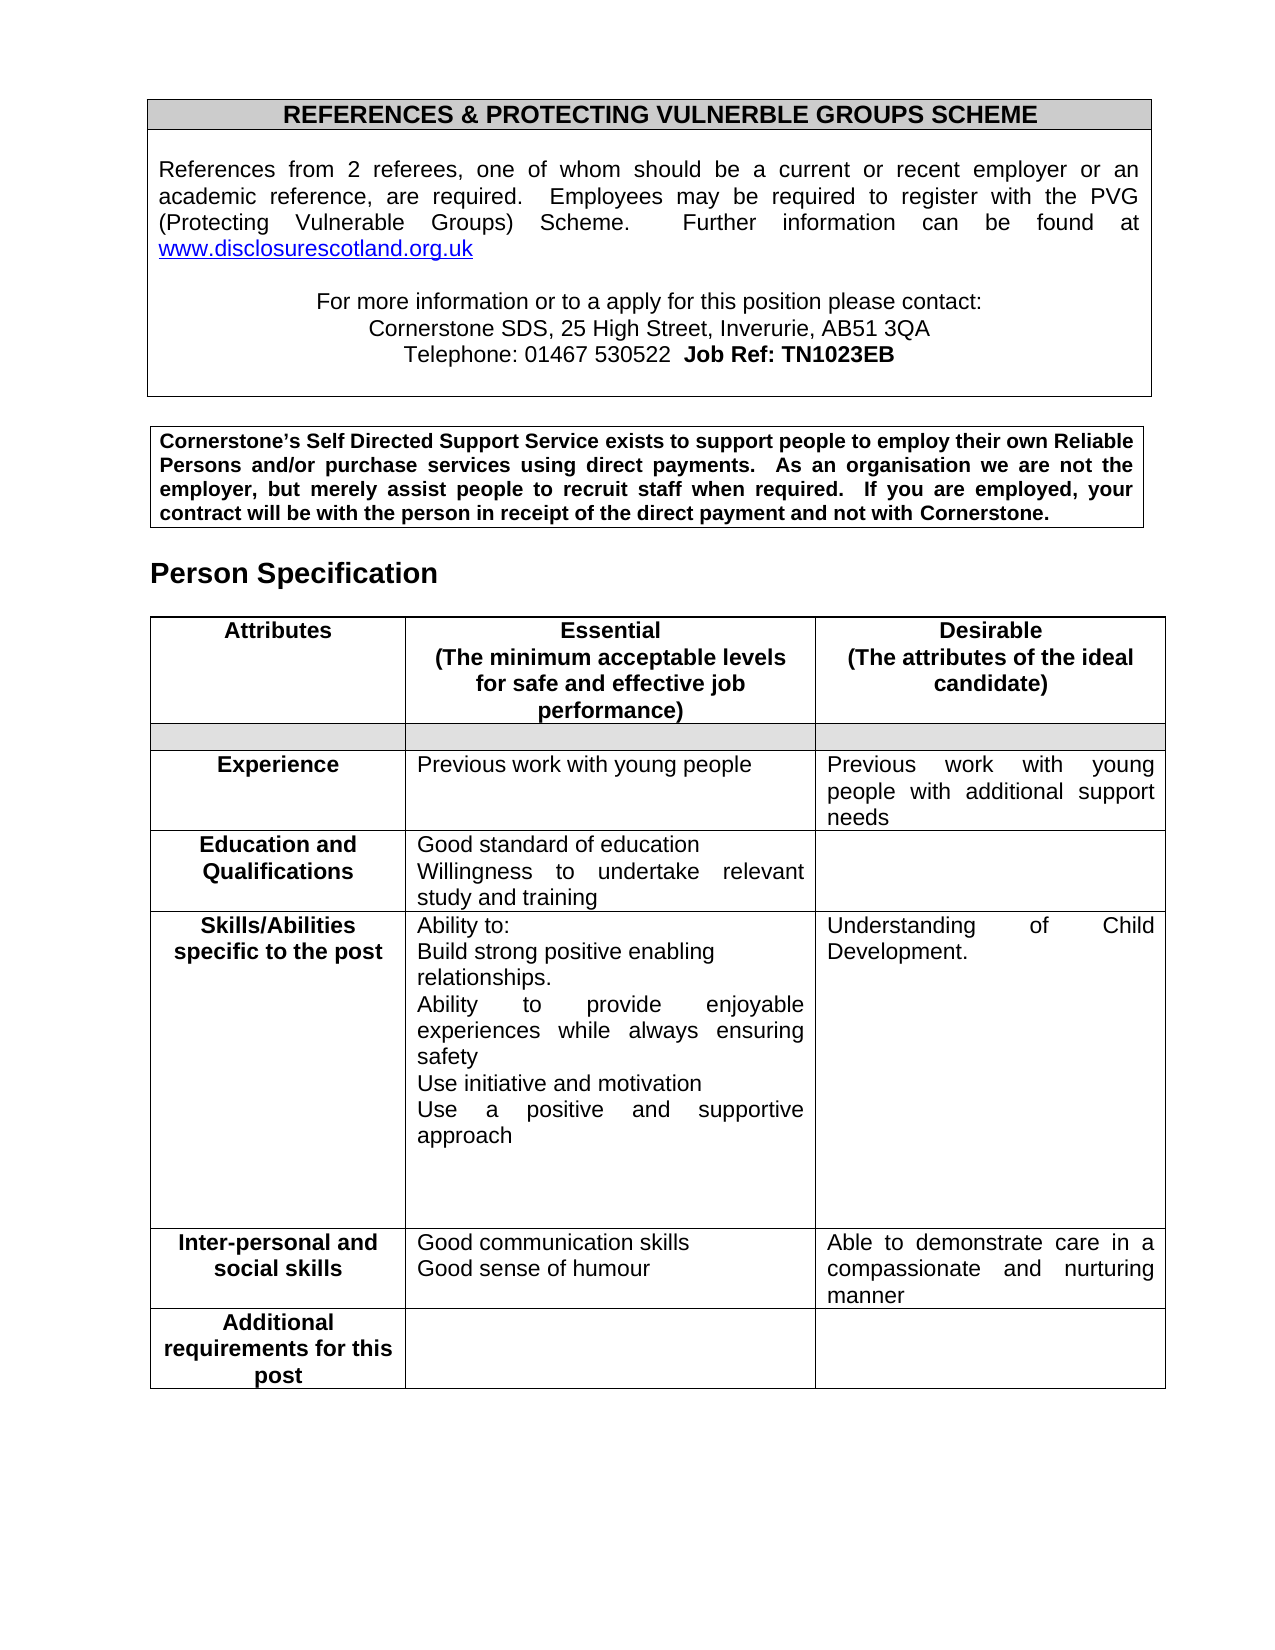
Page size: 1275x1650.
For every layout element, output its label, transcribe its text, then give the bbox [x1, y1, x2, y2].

table_cell [406, 724, 815, 750]
table_cell [816, 831, 1165, 911]
table_cell Education and Qualifications [151, 831, 405, 911]
table_cell Inter-personal and social skills [151, 1229, 405, 1308]
table_cell Ability to: Build strong positive enabling relationships. Ability to provide enjoyable experiences while always ensuring safety Use initiative and motivation Use a positive and supportive approach [406, 912, 815, 1228]
table_cell Experience [151, 751, 405, 830]
table_cell Additional requirements for this post [151, 1309, 405, 1388]
table_cell References from 2 referees, one of whom should be a current or recent employer or an academic reference, are required. Employees may be required to register with the PVG (Protecting Vulnerable Groups) Scheme. Further information can be found at www.disclosurescotland.org.uk For more information or to a apply for this position please contact: Cornerstone SDS, Telephone: 01467 530522 Job Ref: TN1023EB [148, 130, 1151, 396]
table_cell Good standard of education Willingness to undertake relevant study and training [406, 831, 815, 911]
table_header Desirable (The attributes of the ideal candidate) [816, 618, 1165, 723]
table_cell [816, 1309, 1165, 1388]
table_cell REFERENCES & PROTECTING VULNERBLE GROUPS SCHEME [148, 100, 1151, 129]
table_cell [151, 724, 405, 750]
table_cell Previous work with young people [406, 751, 815, 830]
text Person Specification [150, 557, 1125, 590]
table_header Attributes [151, 618, 405, 723]
title Cornerstone’s Self Directed Support Service exists to support people to employ their own Reliable Persons and/or purchase services using direct payments. As an organisation we are not the employer, but merely assist people to recruit staff when required. If you are employed, your contract will be with the person in receipt of the direct payment and not with Cornerstone. [151, 427, 1143, 527]
table_cell Able to demonstrate care in a compassionate and nurturing manner [816, 1229, 1165, 1308]
table_header Essential (The minimum acceptable levels for safe and effective job performance) [406, 618, 815, 723]
table_cell Skills/Abilities specific to the post [151, 912, 405, 1228]
table_cell Good communication skills Good sense of humour [406, 1229, 815, 1308]
table_cell [816, 724, 1165, 750]
table_cell Understanding of Child Development. [816, 912, 1165, 1228]
table_cell Previous work with young people with additional support needs [816, 751, 1165, 830]
table_cell [406, 1309, 815, 1388]
